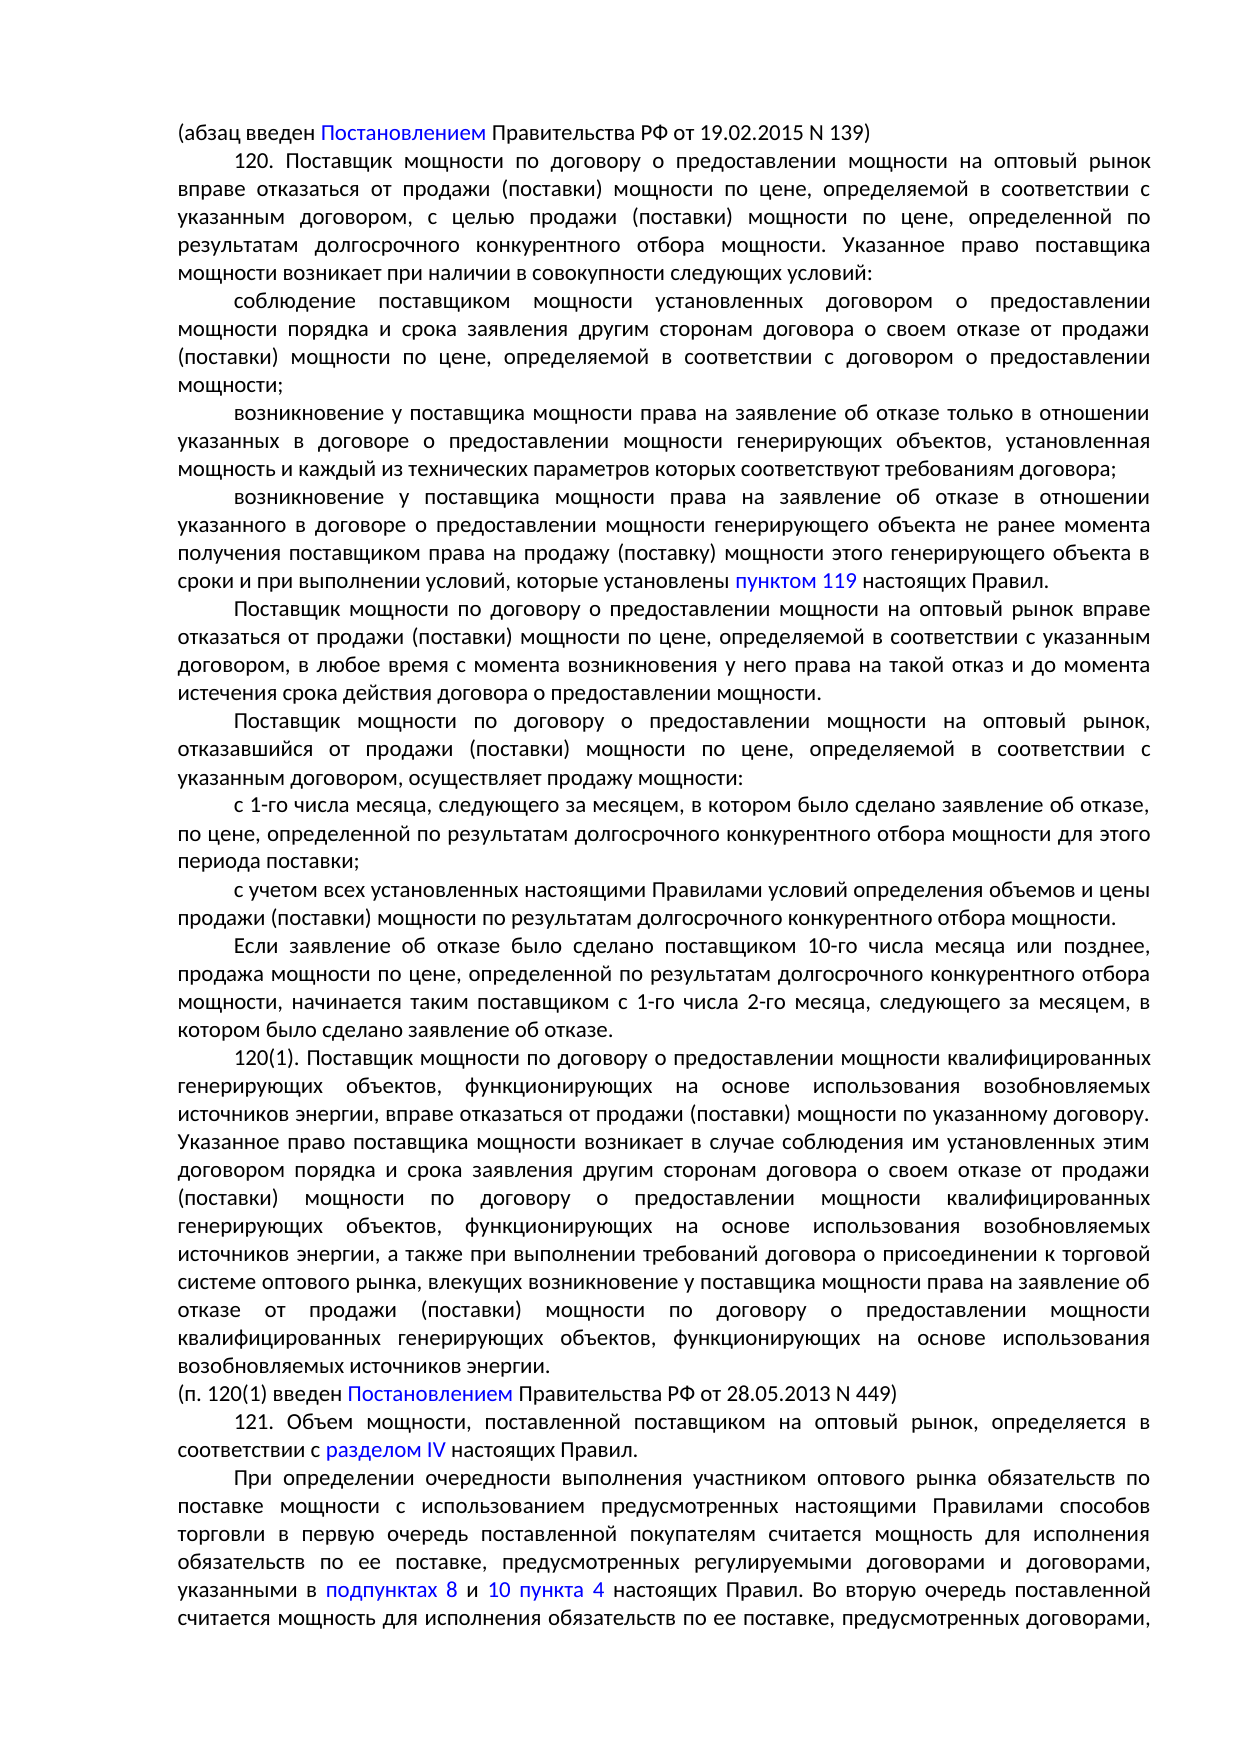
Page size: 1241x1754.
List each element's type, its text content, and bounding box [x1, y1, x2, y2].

text возникновение у поставщика мощности права на заявление об отказе только в отношении указанных в договоре о предоставлении мощности генерирующих объектов, установленная мощность и каждый из технических параметров которых соответствуют требованиям договора; [177, 398, 1152, 482]
text с учетом всех установленных настоящими Правилами условий определения объемов и цены продажи (поставки) мощности по результатам долгосрочного конкурентного отбора мощности. [177, 875, 1152, 931]
text соблюдение поставщиком мощности установленных договором о предоставлении мощности порядка и срока заявления другим сторонам договора о своем отказе от продажи (поставки) мощности по цене, определяемой в соответствии с договором о предоставлении мощности; [177, 286, 1152, 398]
text 121. Объем мощности, поставленной поставщиком на оптовый рынок, определяется в соответствии с разделом IV настоящих Правил. [177, 1407, 1152, 1463]
text возникновение у поставщика мощности права на заявление об отказе в отношении указанного в договоре о предоставлении мощности генерирующего объекта не ранее момента получения поставщиком права на продажу (поставку) мощности этого генерирующего объекта в сроки и при выполнении условий, которые установлены пунктом 119 настоящих Правил. [177, 482, 1152, 594]
text Поставщик мощности по договору о предоставлении мощности на оптовый рынок, отказавшийся от продажи (поставки) мощности по цене, определяемой в соответствии с указанным договором, осуществляет продажу мощности: [177, 707, 1152, 791]
text 120(1). Поставщик мощности по договору о предоставлении мощности квалифицированных генерирующих объектов, функционирующих на основе использования возобновляемых источников энергии, вправе отказаться от продажи (поставки) мощности по указанному договору. Указанное право поставщика мощности возникает в случае соблюдения им установленных этим договором порядка и срока заявления другим сторонам договора о своем отказе от продажи (поставки) мощности по договору о предоставлении мощности квалифицированных генерирующих объектов, функционирующих на основе использования возобновляемых источников энергии, а также при выполнении требований договора о присоединении к торговой системе оптового рынка, влекущих возникновение у поставщика мощности права на заявление об отказе от продажи (поставки) мощности по договору о предоставлении мощности квалифицированных генерирующих объектов, функционирующих на основе использования возобновляемых источников энергии. [177, 1043, 1152, 1379]
text Поставщик мощности по договору о предоставлении мощности на оптовый рынок вправе отказаться от продажи (поставки) мощности по цене, определяемой в соответствии с указанным договором, в любое время с момента возникновения у него права на такой отказ и до момента истечения срока действия договора о предоставлении мощности. [177, 594, 1152, 707]
text Если заявление об отказе было сделано поставщиком 10-го числа месяца или позднее, продажа мощности по цене, определенной по результатам долгосрочного конкурентного отбора мощности, начинается таким поставщиком с 1-го числа 2-го месяца, следующего за месяцем, в котором было сделано заявление об отказе. [177, 931, 1152, 1043]
text (п. 120(1) введен Постановлением Правительства РФ от 28.05.2013 N 449) [177, 1379, 1152, 1407]
text (абзац введен Постановлением Правительства РФ от 19.02.2015 N 139) [177, 118, 1152, 146]
text 120. Поставщик мощности по договору о предоставлении мощности на оптовый рынок вправе отказаться от продажи (поставки) мощности по цене, определяемой в соответствии с указанным договором, с целью продажи (поставки) мощности по цене, определенной по результатам долгосрочного конкурентного отбора мощности. Указанное право поставщика мощности возникает при наличии в совокупности следующих условий: [177, 146, 1152, 286]
text с 1-го числа месяца, следующего за месяцем, в котором было сделано заявление об отказе, по цене, определенной по результатам долгосрочного конкурентного отбора мощности для этого периода поставки; [177, 791, 1152, 875]
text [177, 1463, 1152, 1631]
